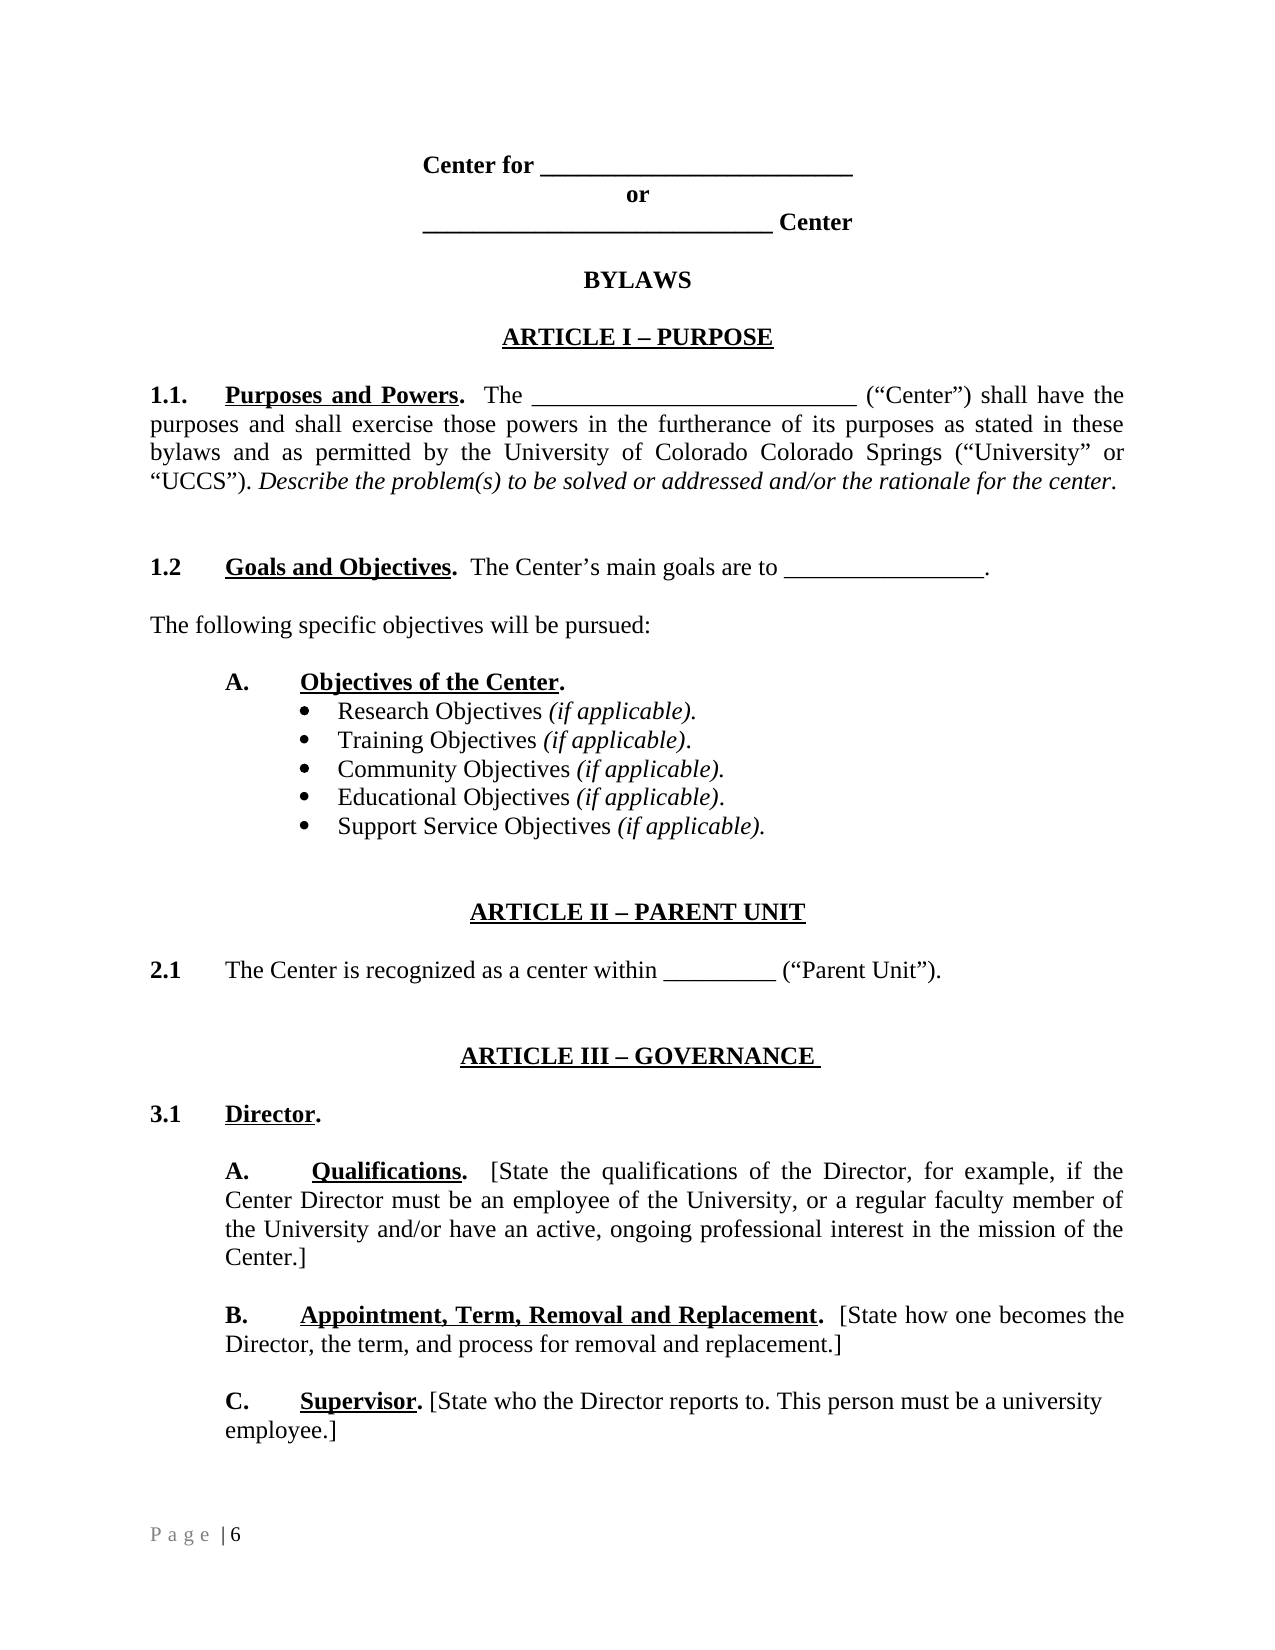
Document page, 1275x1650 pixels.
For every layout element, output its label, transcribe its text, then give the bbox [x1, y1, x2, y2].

text C. Supervisor. [State who the Director reports to. This person must be a university [150, 1386, 1125, 1415]
text A. Objectives of the Center. [150, 667, 1125, 696]
list Research Objectives (if applicable). [300, 696, 1125, 725]
text 2.1 The Center is recognized as a center within _________ (“Parent Unit”). [150, 955, 1125, 984]
text 1.1. Purposes and Powers. The __________________________ (“Center”) shall have the purposes and shall exercise those powers in the furtherance of its purposes as stated in these bylaws and as permitted by the University of Colorado Colorado Springs (“University” or “UCCS”). Describe the problem(s) to be solved or addressed and/or the rationale for the center. [150, 380, 1125, 495]
text or [150, 179, 1125, 207]
text ____________________________ Center [150, 207, 1125, 236]
text ARTICLE I – PURPOSE [150, 322, 1125, 351]
list Support Service Objectives (if applicable). [300, 811, 1125, 840]
text 3.1 Director. [150, 1099, 1125, 1127]
text Center for _________________________ [150, 150, 1125, 179]
text employee.] [150, 1415, 1125, 1444]
text B. Appointment, Term, Removal and Replacement. [State how one becomes the Director, the term, and process for removal and replacement.] [225, 1300, 1125, 1357]
text BYLAWS [150, 265, 1125, 294]
text ARTICLE III – GOVERNANCE [150, 1041, 1125, 1070]
text A. Qualifications. [State the qualifications of the Director, for example, if the Center Director must be an employee of the University, or a regular faculty member of the University and/or have an active, ongoing professional interest in the mission of the Center.] [225, 1156, 1125, 1271]
text The following specific objectives will be pursued: [150, 610, 1125, 639]
list Training Objectives (if applicable). [300, 725, 1125, 754]
text ARTICLE II – PARENT UNIT [150, 897, 1125, 926]
text 1.2 Goals and Objectives. The Center’s main goals are to ________________. [150, 552, 1125, 581]
list Educational Objectives (if applicable). [300, 782, 1125, 811]
list Community Objectives (if applicable). [300, 754, 1125, 782]
